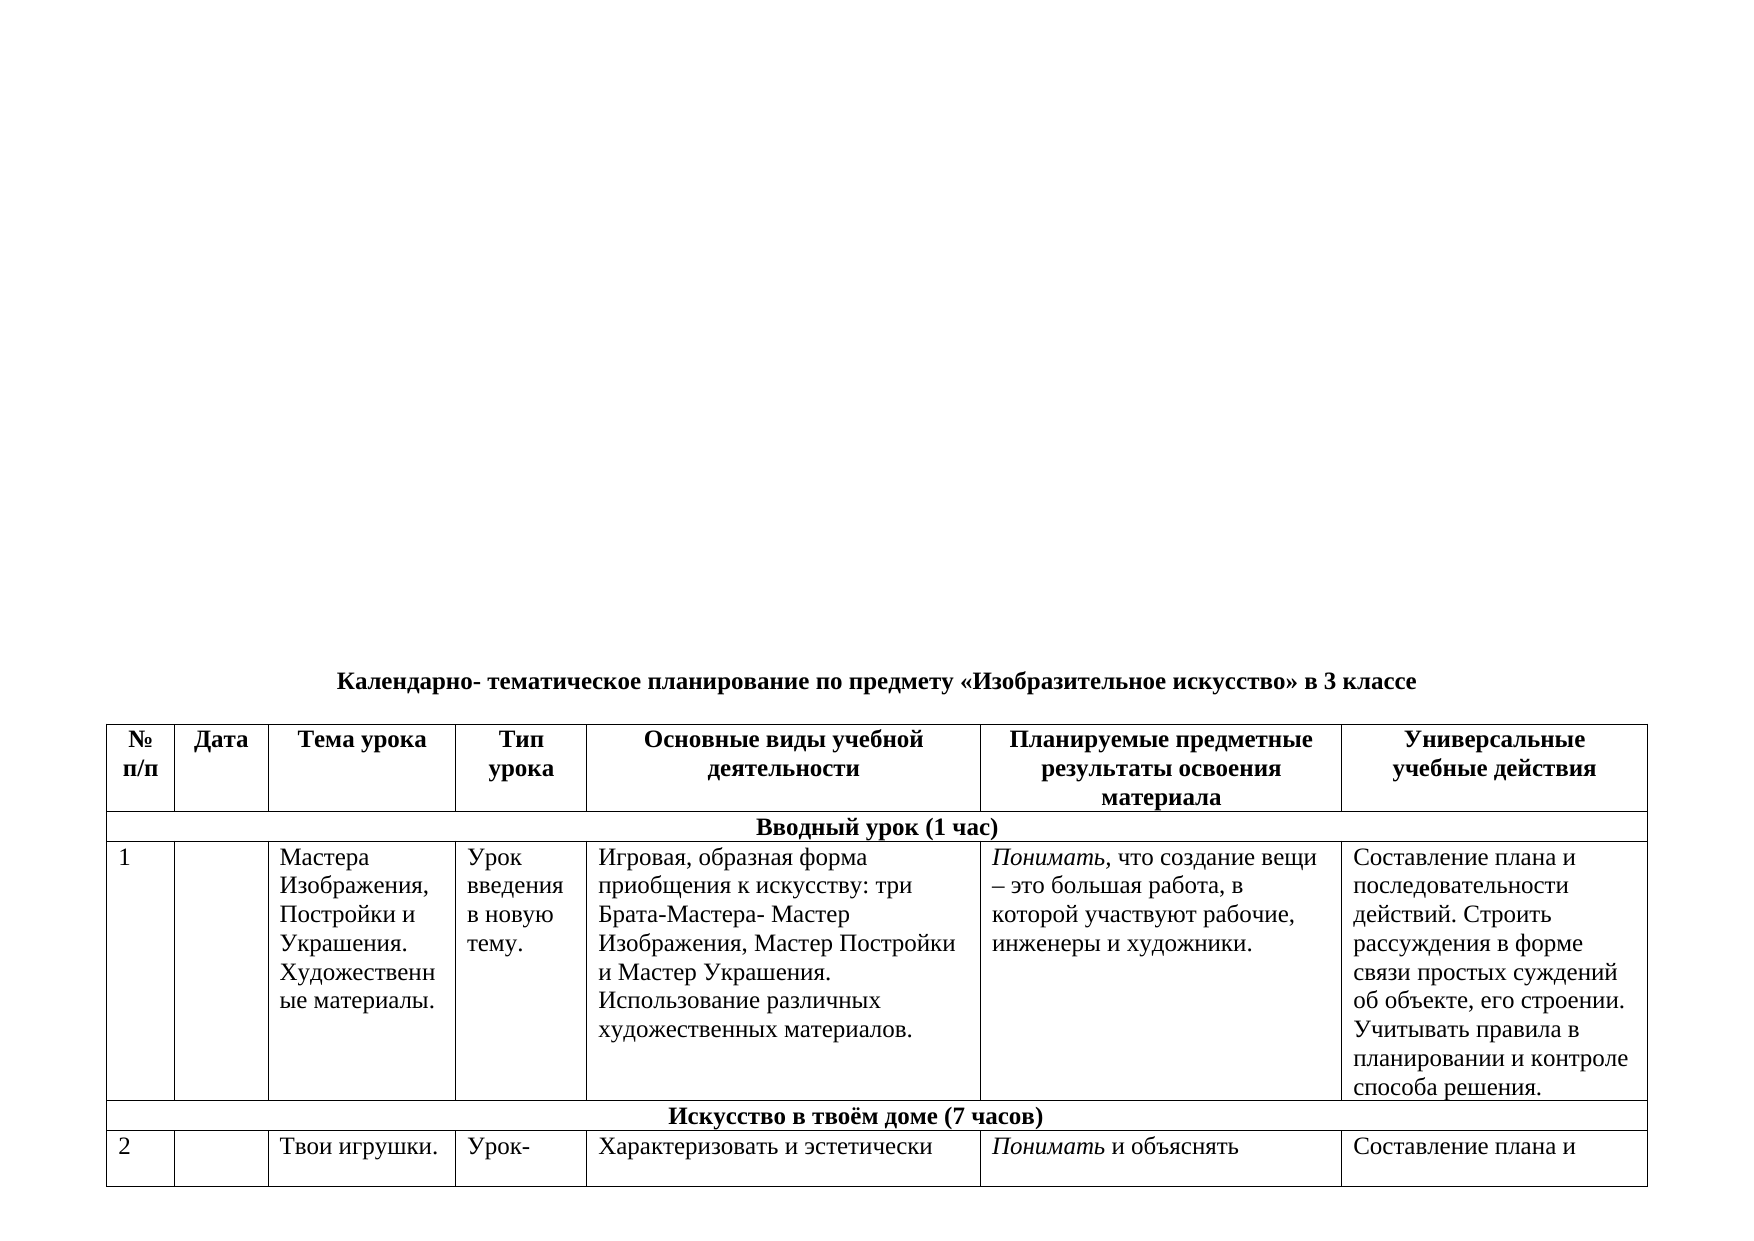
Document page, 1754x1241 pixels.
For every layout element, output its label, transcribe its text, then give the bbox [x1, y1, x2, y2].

table_header Планируемые предметные результаты освоения материала [981, 725, 1341, 811]
table_header Тема урока [269, 725, 455, 811]
table_header Основные виды учебной деятельности [587, 725, 980, 811]
table_cell Составление плана и последовательности действий. Строить рассуждения в форме связи простых суждений об объекте, его строении. Учитывать правила в планировании и контроле способа решения. [1342, 842, 1647, 1100]
table_cell 2 [107, 1131, 174, 1186]
table_cell Понимать, что создание вещи – это большая работа, в которой участвуют рабочие, инженеры и художники. [981, 842, 1341, 1100]
table_header Дата [175, 725, 268, 811]
table_header Универсальные учебные действия [1342, 725, 1647, 811]
table_cell Мастера Изображения, Постройки и Украшения. Художественные материалы. [269, 842, 455, 1100]
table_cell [587, 1131, 980, 1186]
table_header Тип урока [456, 725, 586, 811]
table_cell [981, 1131, 1341, 1186]
table_cell Урок введения в новую тему. [456, 842, 586, 1100]
text Календарно- тематическое планирование по предмету «Изобразительное искусство» в 3 классе [118, 666, 1636, 695]
table_header № п/п [107, 725, 174, 811]
table_cell Урок- Фантазия. [456, 1131, 586, 1186]
table_cell Вводный урок (1 час) [107, 812, 1647, 841]
table_cell [175, 1131, 268, 1186]
table_cell 1 [107, 842, 174, 1100]
table_cell [175, 842, 268, 1100]
table_cell Твои игрушки. [269, 1131, 455, 1186]
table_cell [1342, 1131, 1647, 1186]
table_cell Игровая, образная форма приобщения к искусству: три Брата-Мастера- Мастер Изображения, Мастер Постройки и Мастер Украшения. Использование различных художественных материалов. [587, 842, 980, 1100]
table_cell Искусство в твоём доме (7 часов) [107, 1101, 1647, 1130]
